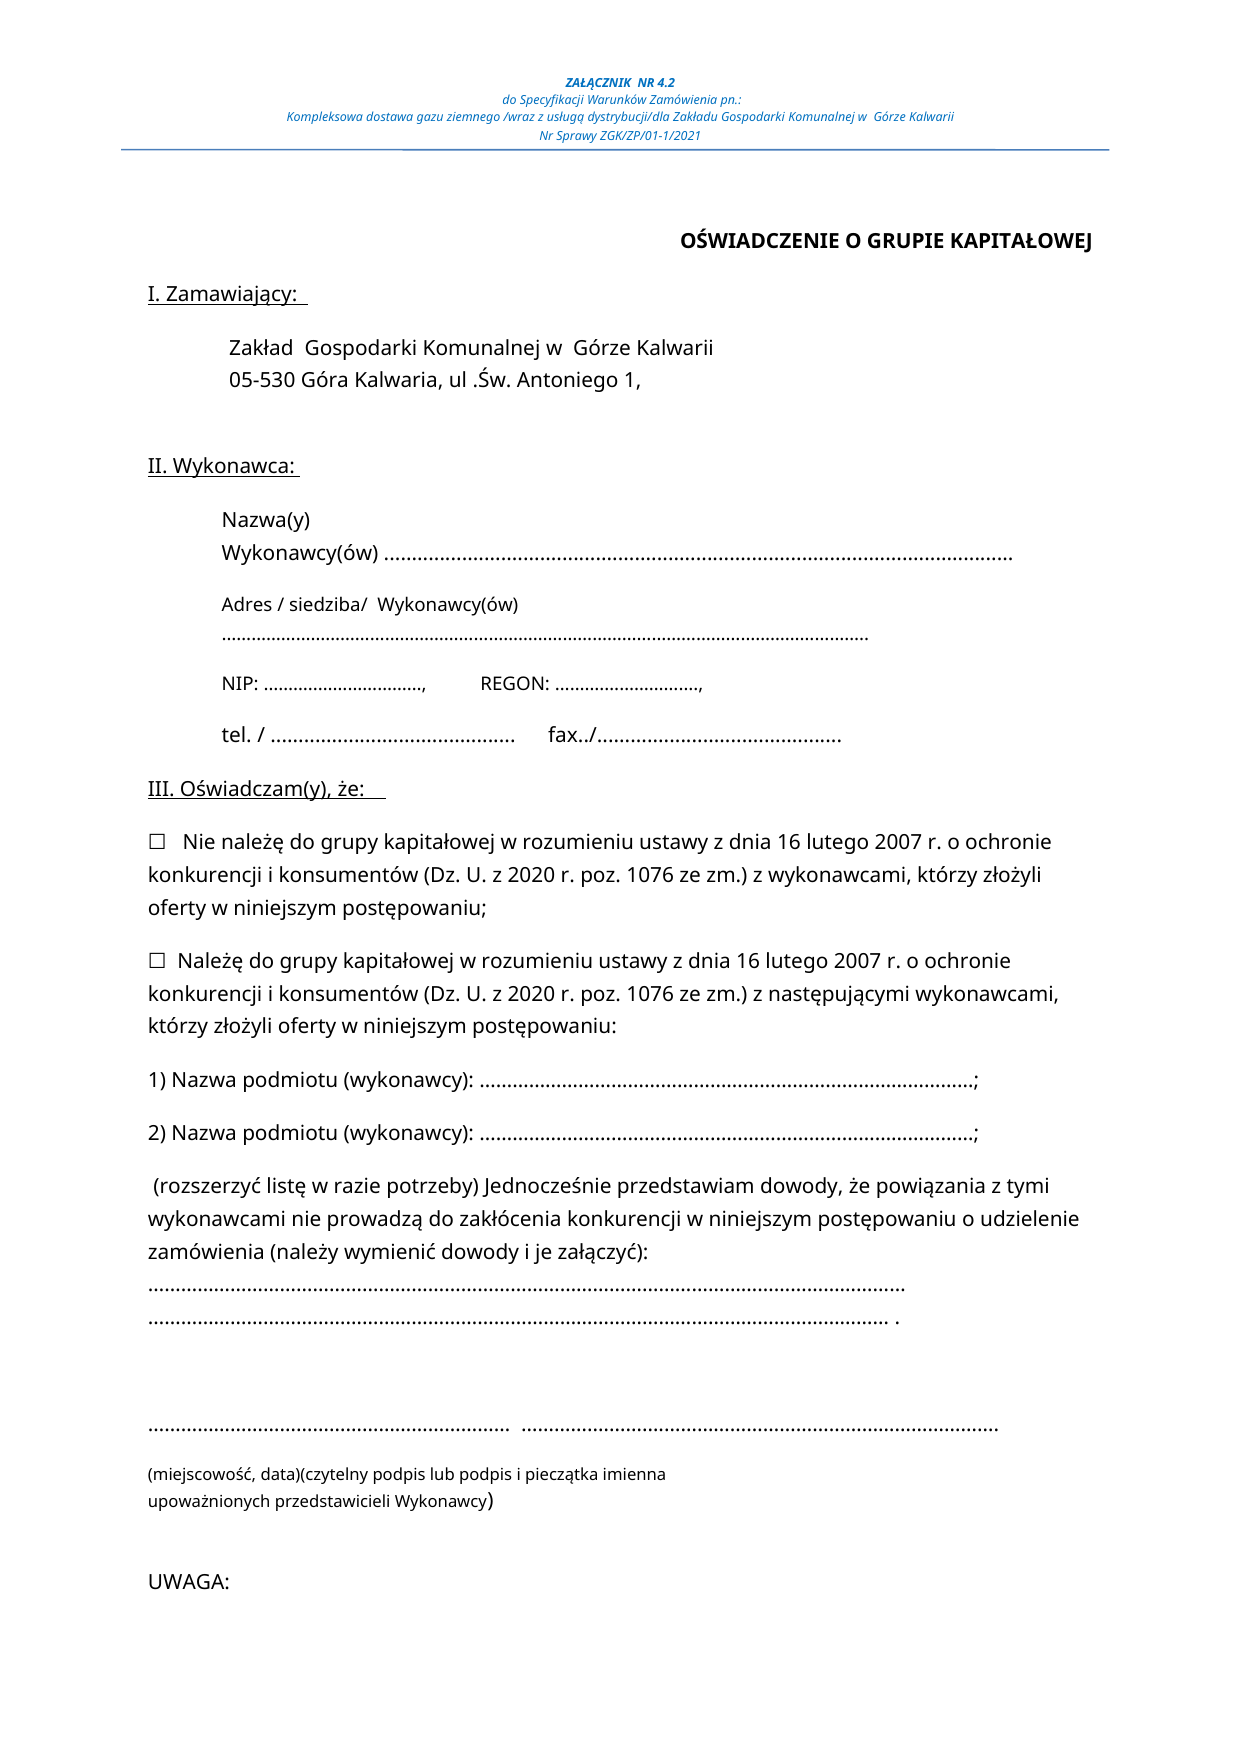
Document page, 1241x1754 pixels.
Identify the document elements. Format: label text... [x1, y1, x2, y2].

text 2) Nazwa podmiotu (wykonawcy): ………………………………………………………………………………; [148, 1118, 1093, 1147]
text UWAGA: [148, 1567, 1093, 1595]
text Adres / siedziba/ Wykonawcy(ów) ………………………………………………………………………………………………………………….. [221, 591, 1093, 646]
text ☐ Nie należę do grupy kapitałowej w rozumieniu ustawy z dnia 16 lutego 2007 r. o ochronie konkurencji i konsumentów (Dz. U. z 2020 r. poz. 1076 ze zm.) z wykonawcami, którzy złożyli oferty w niniejszym postępowaniu; [148, 827, 1093, 921]
text II. Wykonawca: [148, 452, 1093, 480]
text upoważnionych przedstawicieli Wykonawcy) [148, 1485, 1093, 1513]
text Zakład Gospodarki Komunalnej w Górze Kalwarii [148, 333, 1093, 361]
text NIP: ………..…………………, REGON: ……….………………., [221, 670, 1093, 696]
text tel. / ............................................ fax../............................................ [221, 721, 1093, 749]
text ………………………………………………………… ………….………….……………………………………………………. [148, 1409, 1093, 1437]
text (miejscowość, data)(czytelny podpis lub podpis i pieczątka imienna [148, 1462, 1093, 1485]
text OŚWIADCZENIE O GRUPIE KAPITAŁOWEJ [148, 226, 1093, 254]
text ☐ Należę do grupy kapitałowej w rozumieniu ustawy z dnia 16 lutego 2007 r. o ochronie konkurencji i konsumentów (Dz. U. z 2020 r. poz. 1076 ze zm.) z następującymi wykonawcami, którzy złożyli oferty w niniejszym postępowaniu: [148, 946, 1093, 1040]
text 05-530 Góra Kalwaria, ul .Św. Antoniego 1, [148, 366, 1093, 394]
text Nazwa(y) Wykonawcy(ów) ................................................................................................................. [221, 505, 1093, 566]
text I. Zamawiający: [148, 279, 1093, 308]
text 1) Nazwa podmiotu (wykonawcy): ………………………………………………………………………………; [148, 1065, 1093, 1093]
text III. Oświadczam(y), że: [148, 774, 1093, 802]
text (rozszerzyć listę w razie potrzeby) Jednocześnie przedstawiam dowody, że powiązania z tymi wykonawcami nie prowadzą do zakłócenia konkurencji w niniejszym postępowaniu o udzielenie zamówienia (należy wymienić dowody i je załączyć): ………………………………………………………………………………………………………………………… ……………………………………………………………………………………………………………………… . [148, 1172, 1093, 1330]
